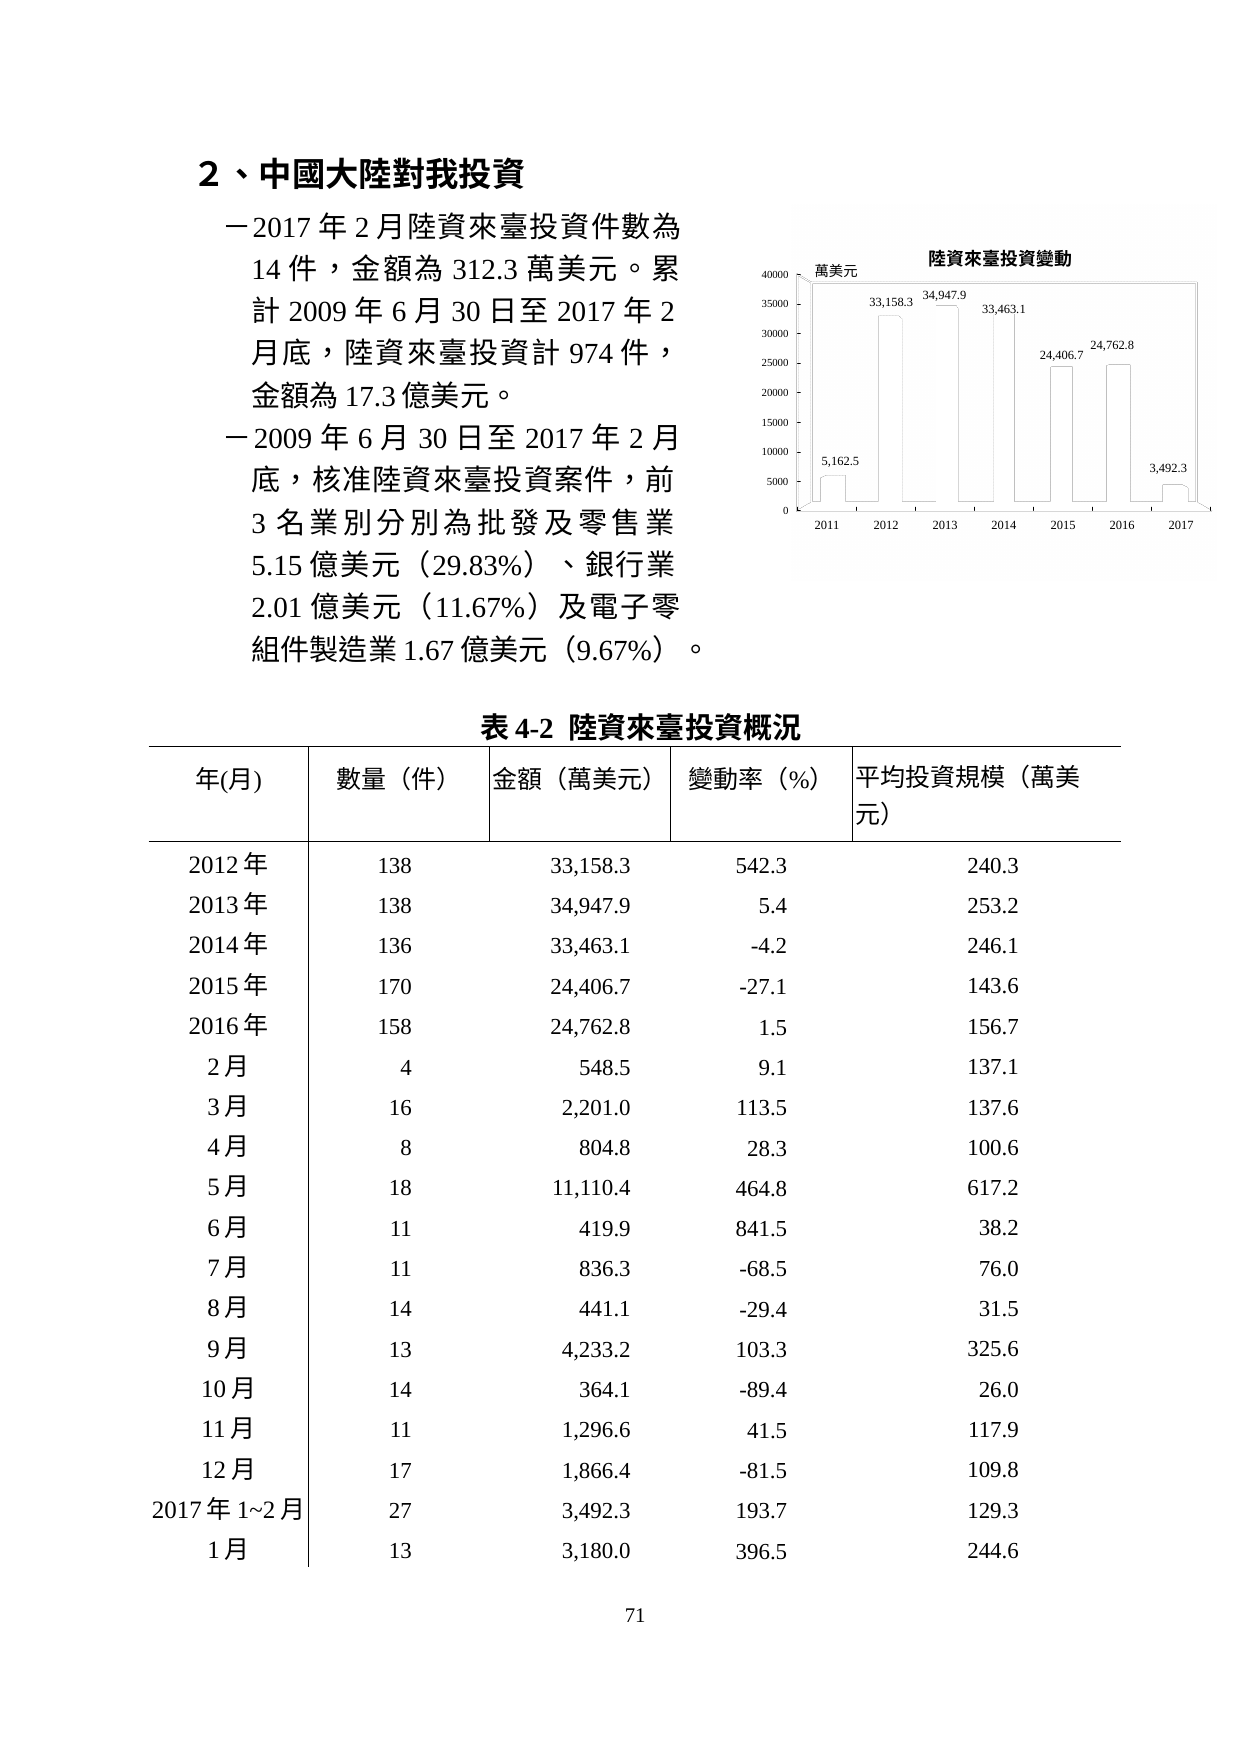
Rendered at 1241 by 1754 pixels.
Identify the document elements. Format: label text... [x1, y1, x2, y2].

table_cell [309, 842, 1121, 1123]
text ２、中國大陸對我投資 [192, 148, 1093, 196]
text －2009年6月30日至2017年2月底，核准陸資來臺投資案件，前3名業別分別為批發及零售業5.15億美元（29.83%）、銀行業2.01億美元（11.67%）及電子零組件製造業1.67億美元（9.67%）。 [222, 414, 1078, 668]
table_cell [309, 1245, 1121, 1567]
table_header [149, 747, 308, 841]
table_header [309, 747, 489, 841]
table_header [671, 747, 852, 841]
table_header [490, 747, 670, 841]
text 表4-2 陸資來臺投資概況 [192, 707, 1089, 746]
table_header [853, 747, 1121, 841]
text －2017年2月陸資來臺投資件數為14件，金額為312.3萬美元。累計2009年6月30日至2017年2月底，陸資來臺投資計974件，金額為17.3億美元。 [222, 203, 1078, 414]
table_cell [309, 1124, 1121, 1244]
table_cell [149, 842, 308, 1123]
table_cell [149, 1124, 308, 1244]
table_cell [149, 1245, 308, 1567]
